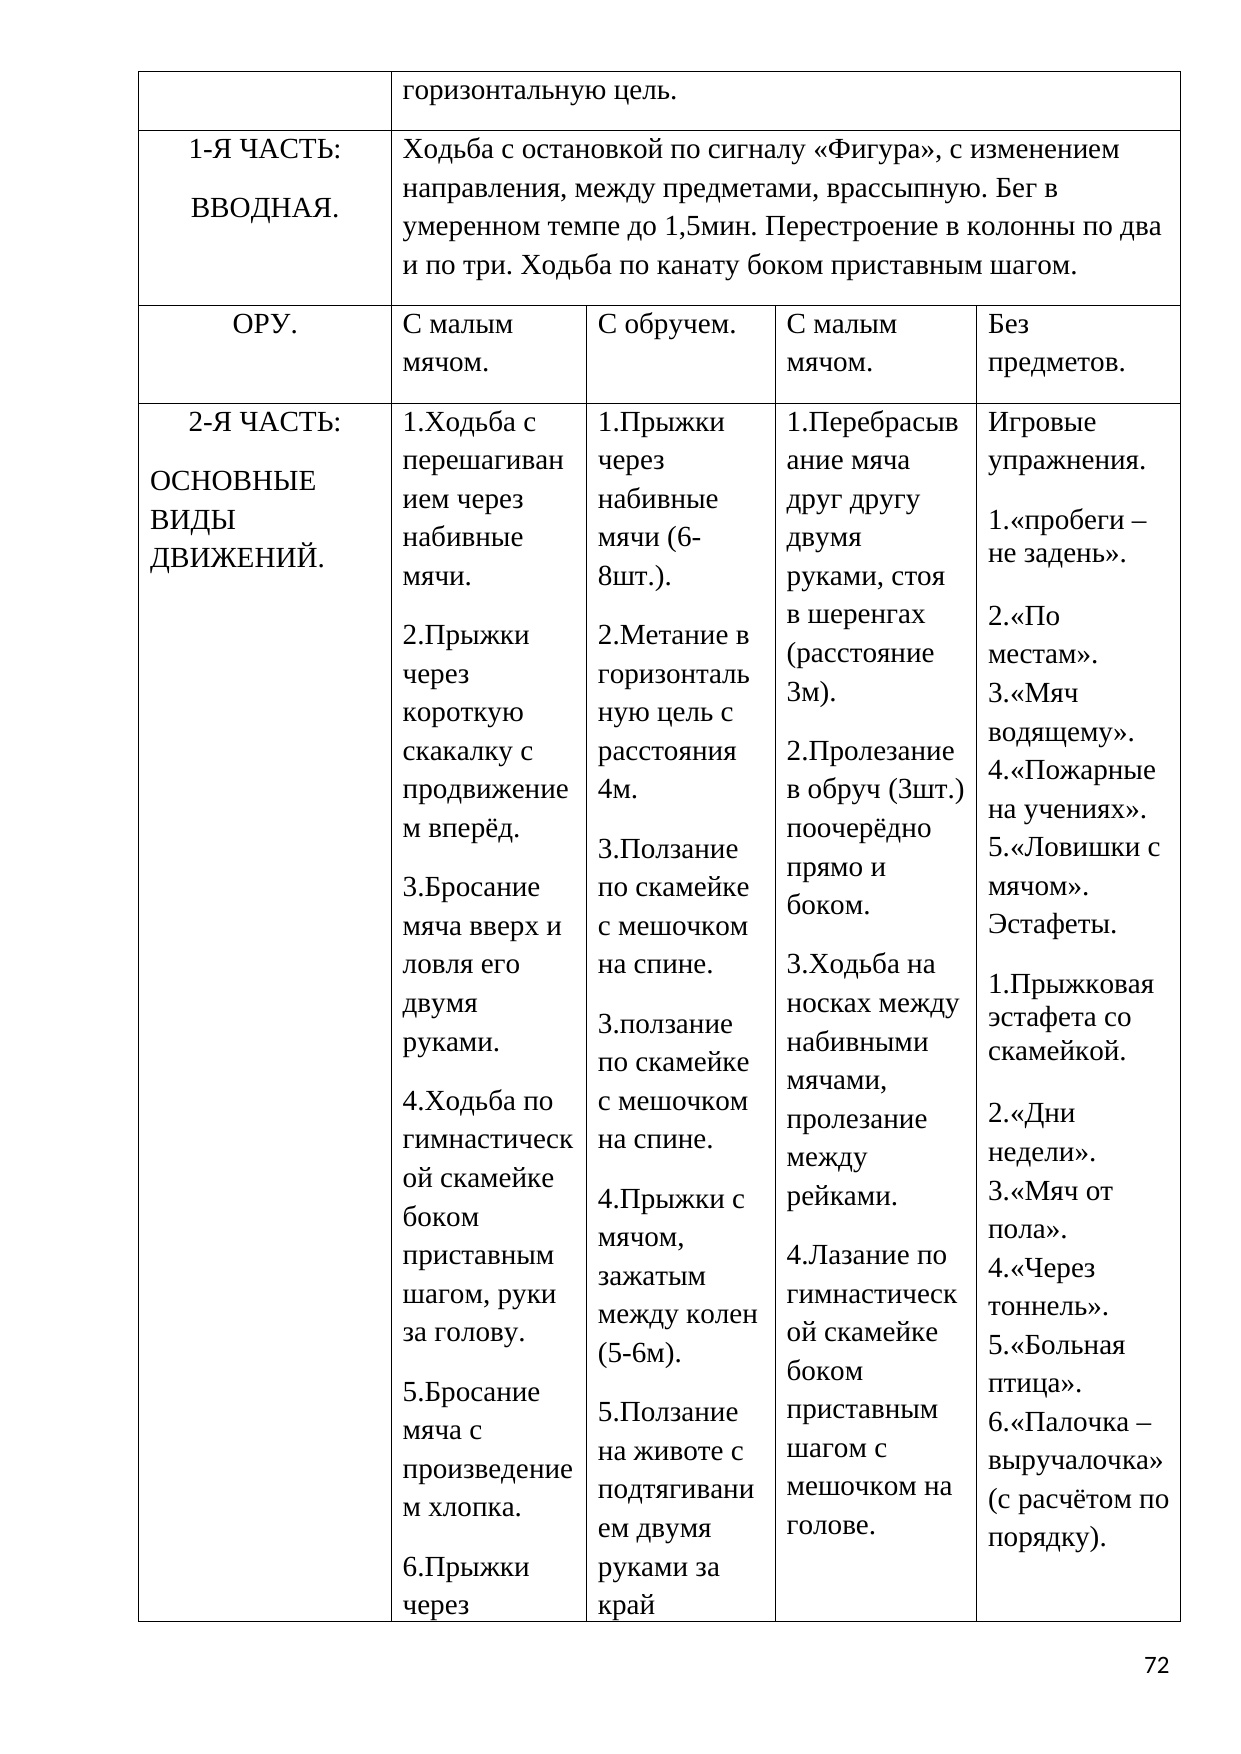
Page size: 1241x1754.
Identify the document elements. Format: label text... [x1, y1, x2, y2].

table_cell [977, 404, 1180, 1621]
table_cell С обручем. [587, 306, 775, 403]
table_cell Без предметов. [977, 306, 1180, 403]
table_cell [776, 404, 976, 1621]
table_cell Ходьба с остановкой по сигналу «Фигура», с изменением направления, между предметами, врассыпную. Бег в умеренном темпе до 1,5мин. Перестроение в колонны по два и по три. Ходьба по канату боком приставным шагом. [392, 131, 1180, 305]
table_cell ОРУ. [139, 306, 391, 403]
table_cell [392, 404, 586, 1621]
table_cell С малым мячом. [392, 306, 586, 403]
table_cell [139, 404, 391, 1621]
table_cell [392, 72, 1180, 130]
table_cell 1-Я ЧАСТЬ: ВВОДНАЯ. [139, 131, 391, 305]
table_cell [139, 72, 391, 130]
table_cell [587, 404, 775, 1621]
table_cell С малым мячом. [776, 306, 976, 403]
